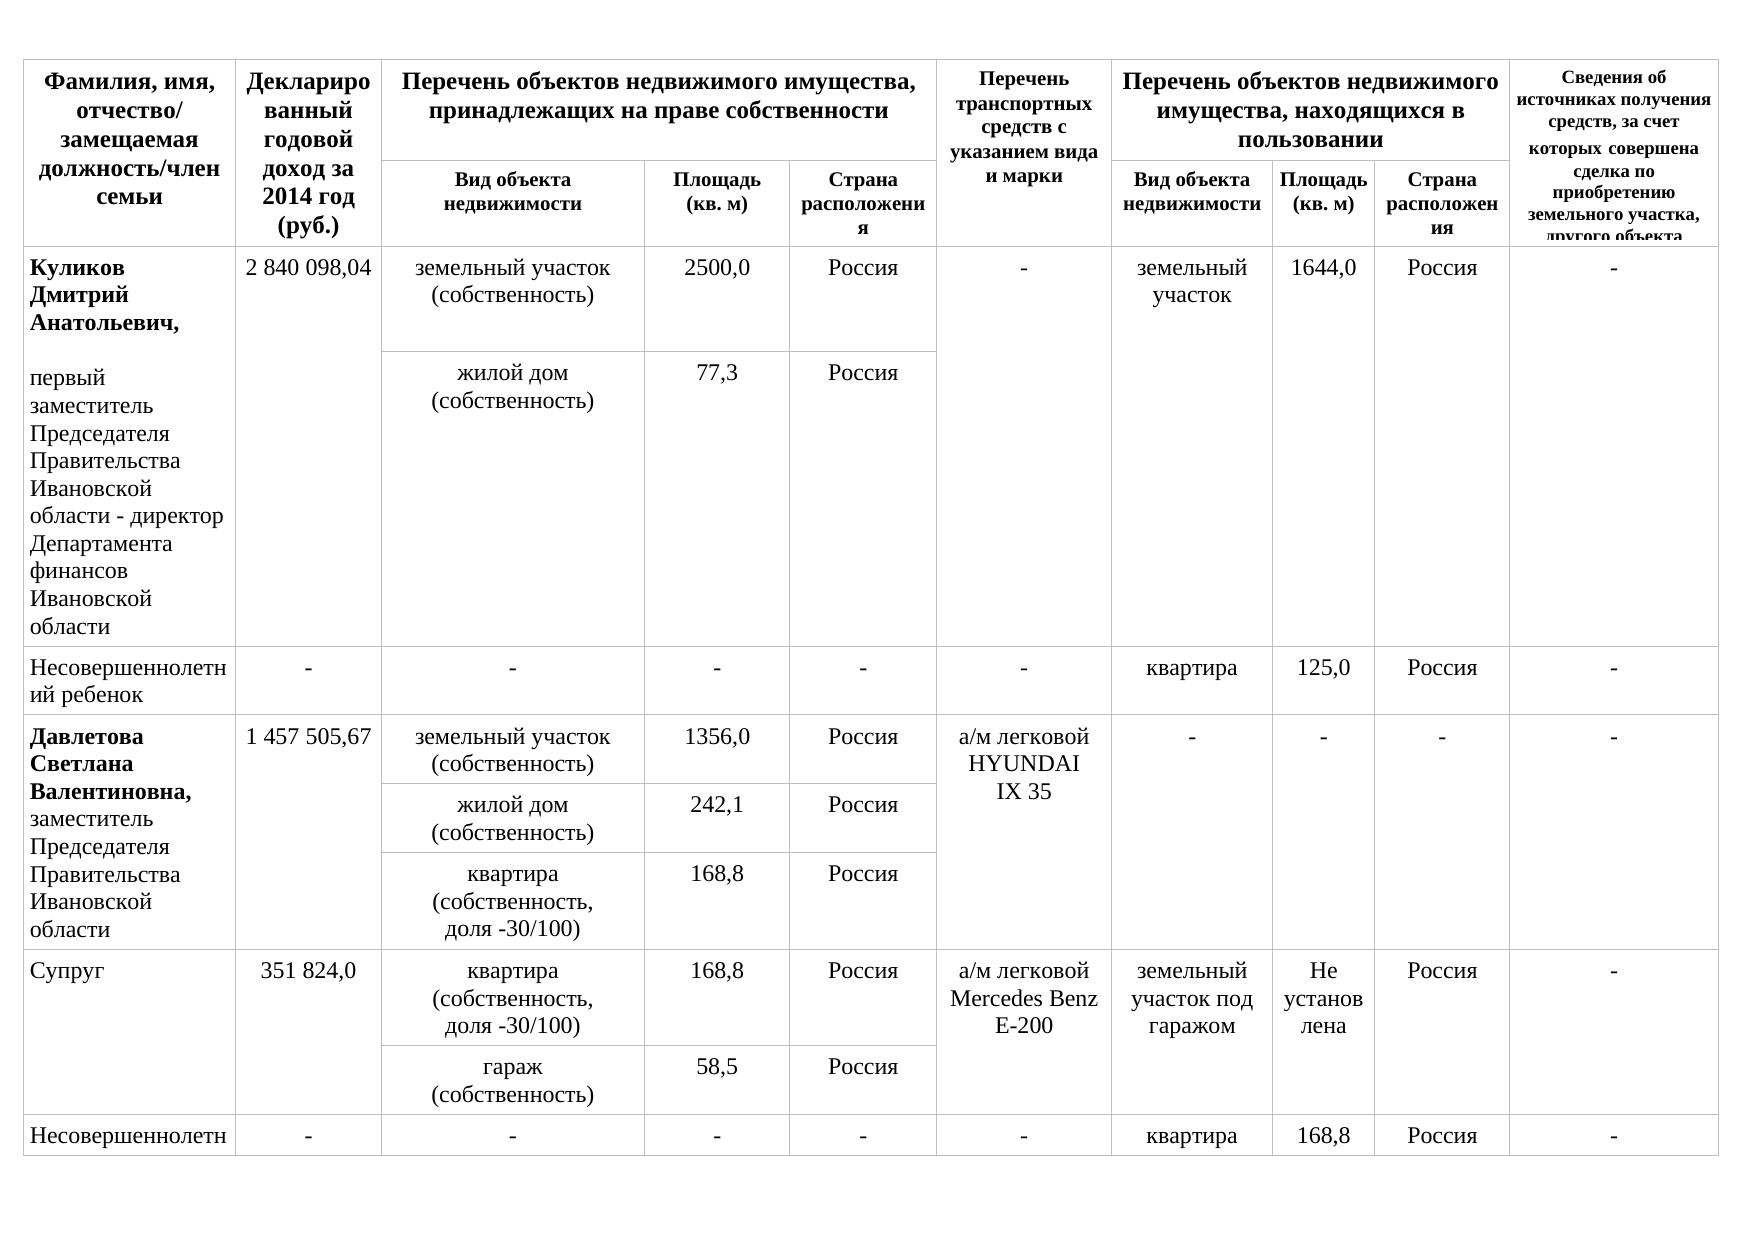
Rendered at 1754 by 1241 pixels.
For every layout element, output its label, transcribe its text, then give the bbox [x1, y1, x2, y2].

table_cell а/м легковой HYUNDAI ix 35 [937, 715, 1111, 949]
table_header Декларированный годовой доход за 2014 год (руб.) [236, 60, 381, 246]
table_cell - [382, 1115, 644, 1155]
table_header Перечень объектов недвижимого имущества, принадлежащих на праве собственности [382, 60, 936, 160]
table_cell 242,1 [645, 784, 789, 852]
table_header Фамилия, имя, отчество/ замещаемая должность/член семьи [24, 60, 235, 246]
table_cell 2500,0 [645, 247, 789, 351]
table_cell Россия [1375, 247, 1509, 646]
table_cell земельный участок (собственность) [382, 715, 644, 783]
table_cell квартира [1112, 647, 1272, 714]
table_cell 168,8 [1273, 1115, 1374, 1155]
table_cell Куликов Дмитрий Анатольевич, первый заместитель Председателя Правительства Ивановской области - директор Департамента финансов Ивановской области [24, 247, 235, 646]
table_cell жилой дом (собственность) [382, 784, 644, 852]
table_cell Площадь (кв. м) [645, 161, 789, 246]
table_cell - [1510, 950, 1718, 1114]
table_cell - [236, 647, 381, 714]
table_cell Россия [790, 853, 936, 949]
table_cell квартира [1112, 1115, 1272, 1155]
table_cell квартира (собственность, доля -30/100) [382, 950, 644, 1045]
table_cell Россия [790, 950, 936, 1045]
table_cell Вид объекта недвижимости [382, 161, 644, 246]
table_cell - [937, 647, 1111, 714]
table_cell 1644,0 [1273, 247, 1374, 646]
table_cell Площадь (кв. м) [1273, 161, 1374, 246]
table_cell 58,5 [645, 1046, 789, 1114]
table_cell земельный участок [1112, 247, 1272, 646]
table_cell Несовершеннолетний ребенок [24, 1115, 235, 1155]
table_cell - [645, 1115, 789, 1155]
table_cell квартира (собственность, доля -30/100) [382, 853, 644, 949]
table_cell земельный участок (собственность) [382, 247, 644, 351]
table_cell жилой дом (собственность) [382, 352, 644, 646]
table_cell - [790, 647, 936, 714]
table_cell Не установлена [1273, 950, 1374, 1114]
table_cell 125,0 [1273, 647, 1374, 714]
table_cell - [1112, 715, 1272, 949]
table_cell Страна расположения [790, 161, 936, 246]
table_cell Россия [790, 1046, 936, 1114]
table_cell 168,8 [645, 950, 789, 1045]
table_cell Супруг [24, 950, 235, 1114]
table_cell 1356,0 [645, 715, 789, 783]
table_cell - [382, 647, 644, 714]
table_cell а/м легковой Mercedes Benz Е-200 [937, 950, 1111, 1114]
table_cell 351 824,0 [236, 950, 381, 1114]
table_cell - [1375, 715, 1509, 949]
table_header Перечень транспортных средств с указанием вида и марки [937, 60, 1111, 246]
table_cell Страна расположения [1375, 161, 1509, 246]
table_cell - [937, 247, 1111, 646]
table_cell Россия [790, 715, 936, 783]
table_cell 1 457 505,67 [236, 715, 381, 949]
table_cell 77,3 [645, 352, 789, 646]
table_cell Россия [1375, 647, 1509, 714]
table_cell Россия [1375, 1115, 1509, 1155]
table_cell земельный участок под гаражом [1112, 950, 1272, 1114]
table_cell Россия [790, 352, 936, 646]
table_cell гараж (собственность) [382, 1046, 644, 1114]
table_cell - [1273, 715, 1374, 949]
table_cell - [790, 1115, 936, 1155]
table_cell Россия [1375, 950, 1509, 1114]
table_cell - [1510, 247, 1718, 646]
table_cell - [1510, 715, 1718, 949]
table_cell - [1510, 647, 1718, 714]
table_header Перечень объектов недвижимого имущества, находящихся в пользовании [1112, 60, 1509, 160]
table_cell - [937, 1115, 1111, 1155]
table_cell Вид объекта недвижимости [1112, 161, 1272, 246]
table_cell - [236, 1115, 381, 1155]
table_cell Несовершеннолетний ребенок [24, 647, 235, 714]
table_cell - [645, 647, 789, 714]
table_cell - [1510, 1115, 1718, 1155]
table_cell Россия [790, 784, 936, 852]
table_cell Россия [790, 247, 936, 351]
table_header Сведения об источниках получения средств, за счет которых совершена сделка по приобретению земельного участка, другого объекта недвижимого имущества, транспортного средства, ценных бумаг, акций (долей участия, паев в уставных (складочных) капиталах организаций) [1510, 60, 1718, 246]
table_cell 168,8 [645, 853, 789, 949]
table_cell Давлетова Светлана Валентиновна, заместитель Председателя Правительства Ивановской области [24, 715, 235, 949]
table_cell 2 840 098,04 [236, 247, 381, 646]
